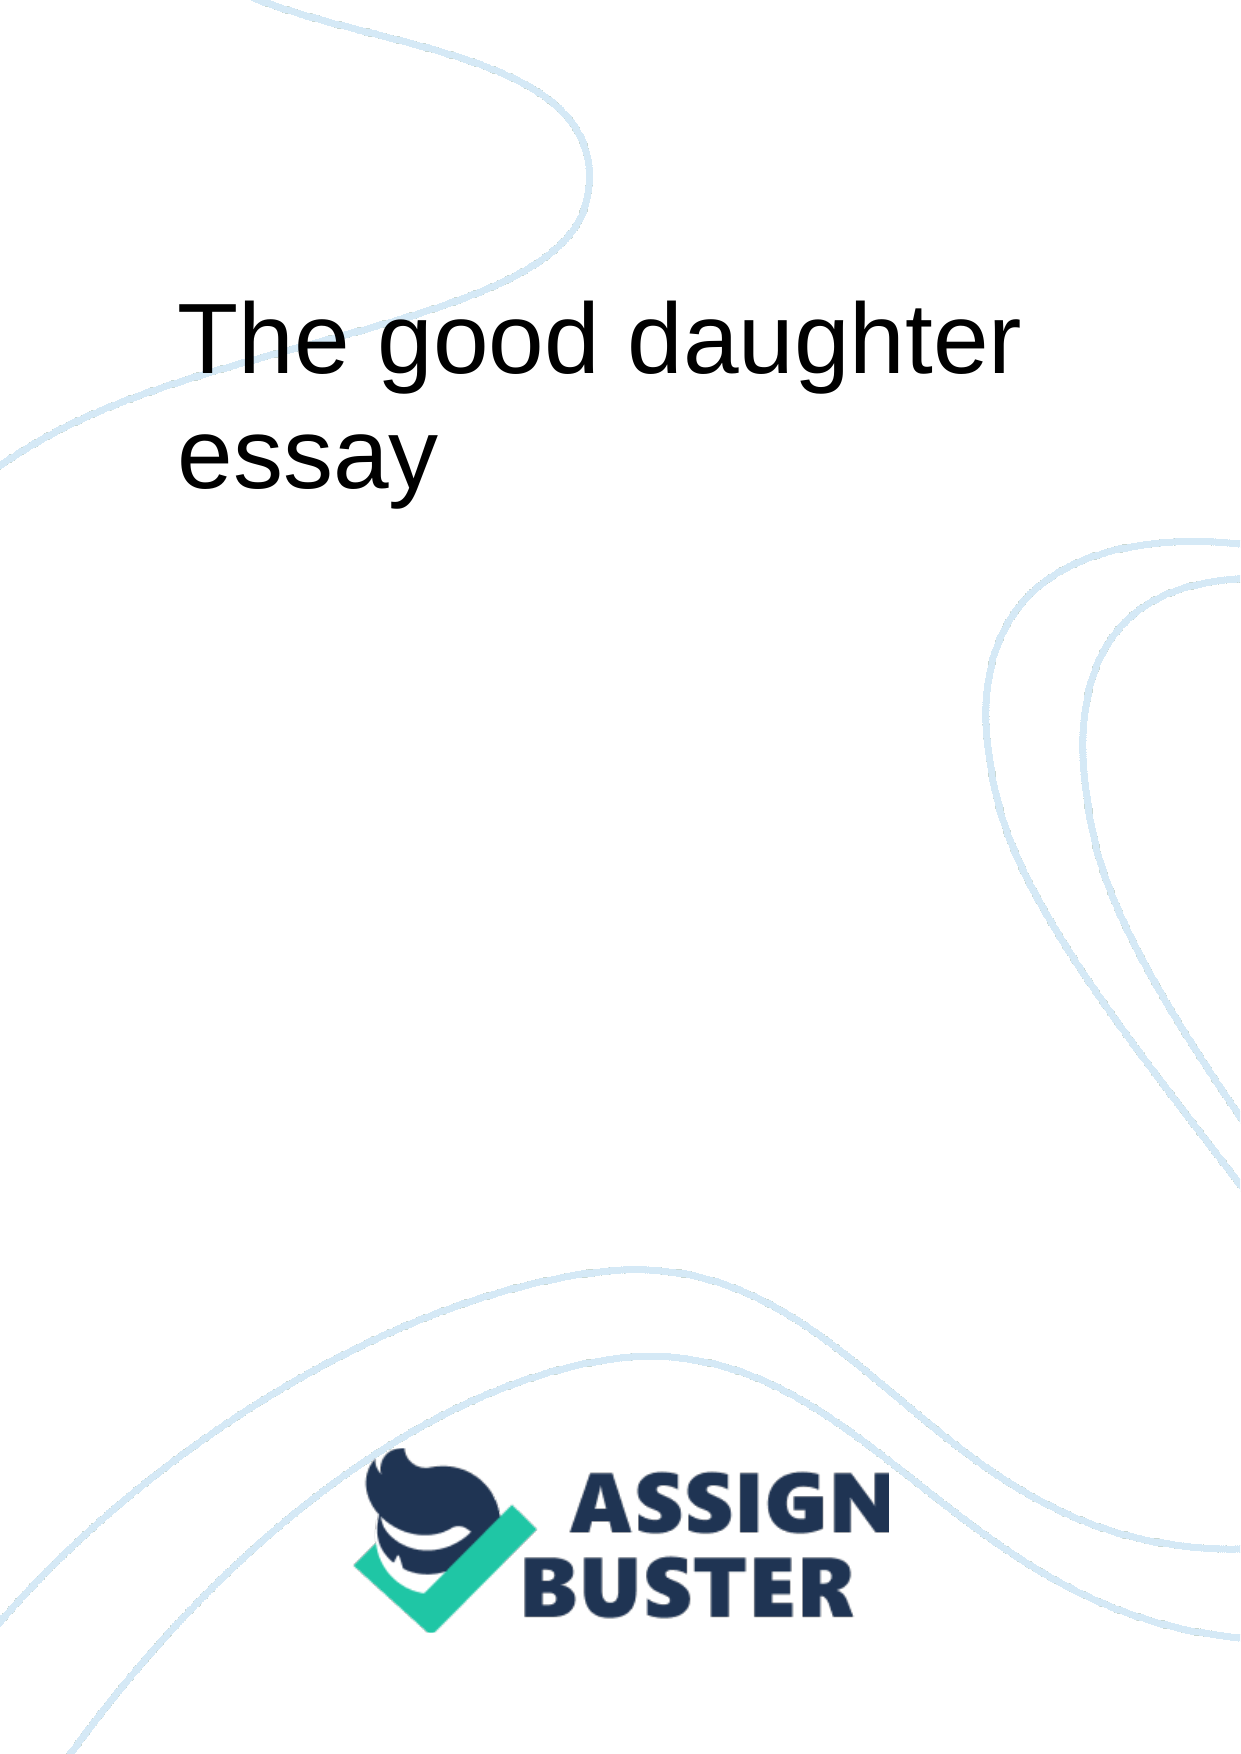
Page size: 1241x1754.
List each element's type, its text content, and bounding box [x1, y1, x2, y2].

subtitle The good daughter essay [177, 279, 1152, 509]
picture [0, 0, 1241, 1754]
